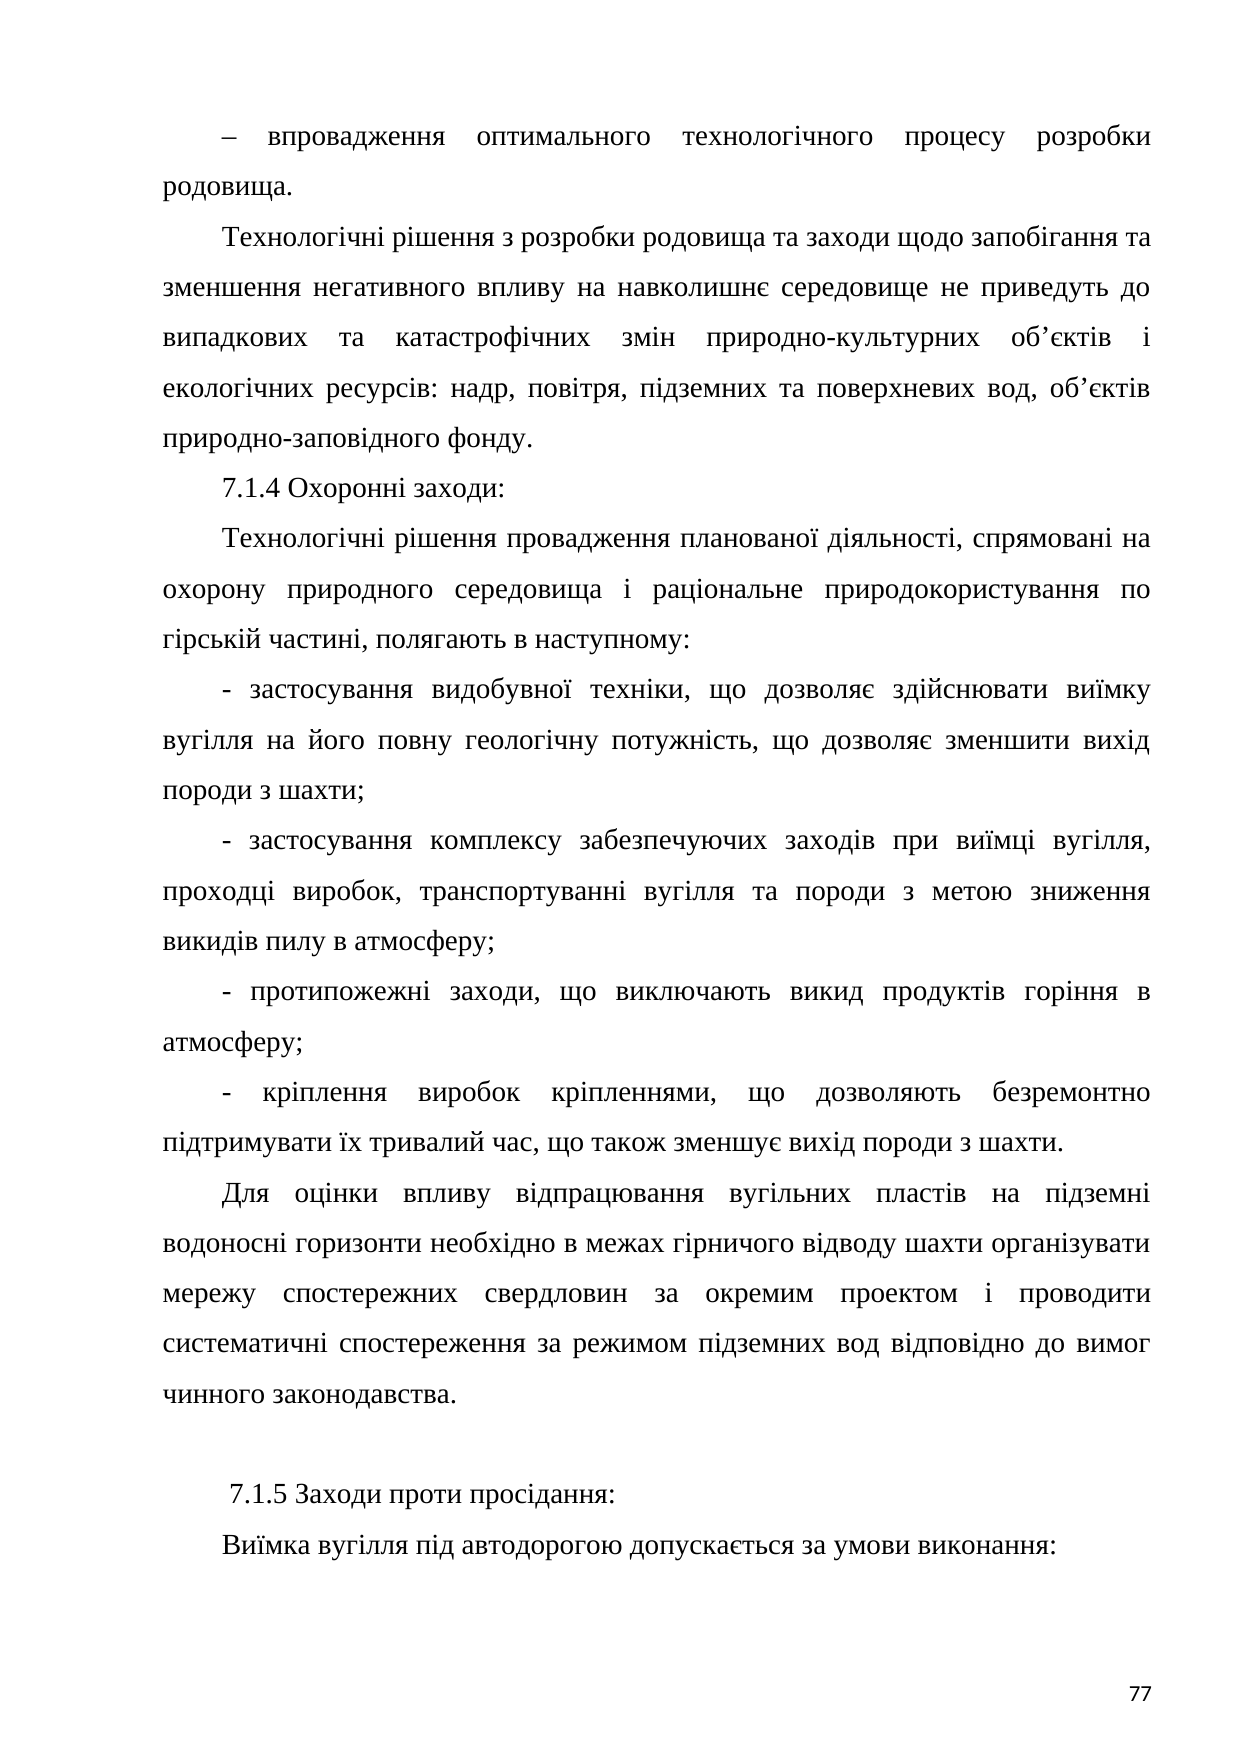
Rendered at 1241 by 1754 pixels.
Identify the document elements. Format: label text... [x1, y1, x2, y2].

text - застосування видобувної техніки, що дозволяє здійснювати виїмку вугілля на його повну геологічну потужність, що дозволяє зменшити вихід породи з шахти; [162, 672, 1152, 806]
text 7.1.4 Охоронні заходи: [162, 470, 1152, 504]
text Виїмка вугілля під автодорогою допускається за умови виконання: [162, 1527, 1152, 1560]
text Для оцінки впливу відпрацювання вугільних пластів на підземні водоносні горизонти необхідно в межах гірничого відводу шахти організувати мережу спостережних свердловин за окремим проектом і проводити систематичні спостереження за режимом підземних вод відповідно до вимог чинного законодавства. [162, 1175, 1152, 1409]
text - кріплення виробок кріпленнями, що дозволяють безремонтно підтримувати їх тривалий час, що також зменшує вихід породи з шахти. [162, 1074, 1152, 1158]
text 7.1.5 Заходи проти просідання: [162, 1477, 1152, 1510]
text - застосування комплексу забезпечуючих заходів при виїмці вугілля, проходці виробок, транспортуванні вугілля та породи з метою зниження викидів пилу в атмосферу; [162, 822, 1152, 957]
text Технологічні рішення з розробки родовища та заходи щодо запобігання та зменшення негативного впливу на навколишнє середовище не приведуть до випадкових та катастрофічних змін природно-культурних об’єктів і екологічних ресурсів: надр, повітря, підземних та поверхневих вод, об’єктів природно-заповідного фонду. [162, 219, 1152, 453]
text Технологічні рішення провадження планованої діяльності, спрямовані на охорону природного середовища і раціональне природокористування по гірській частині, полягають в наступному: [162, 521, 1152, 655]
text - протипожежні заходи, що виключають викид продуктів горіння в атмосферу; [162, 973, 1152, 1057]
text – впровадження оптимального технологічного процесу розробки родовища. [162, 118, 1152, 202]
